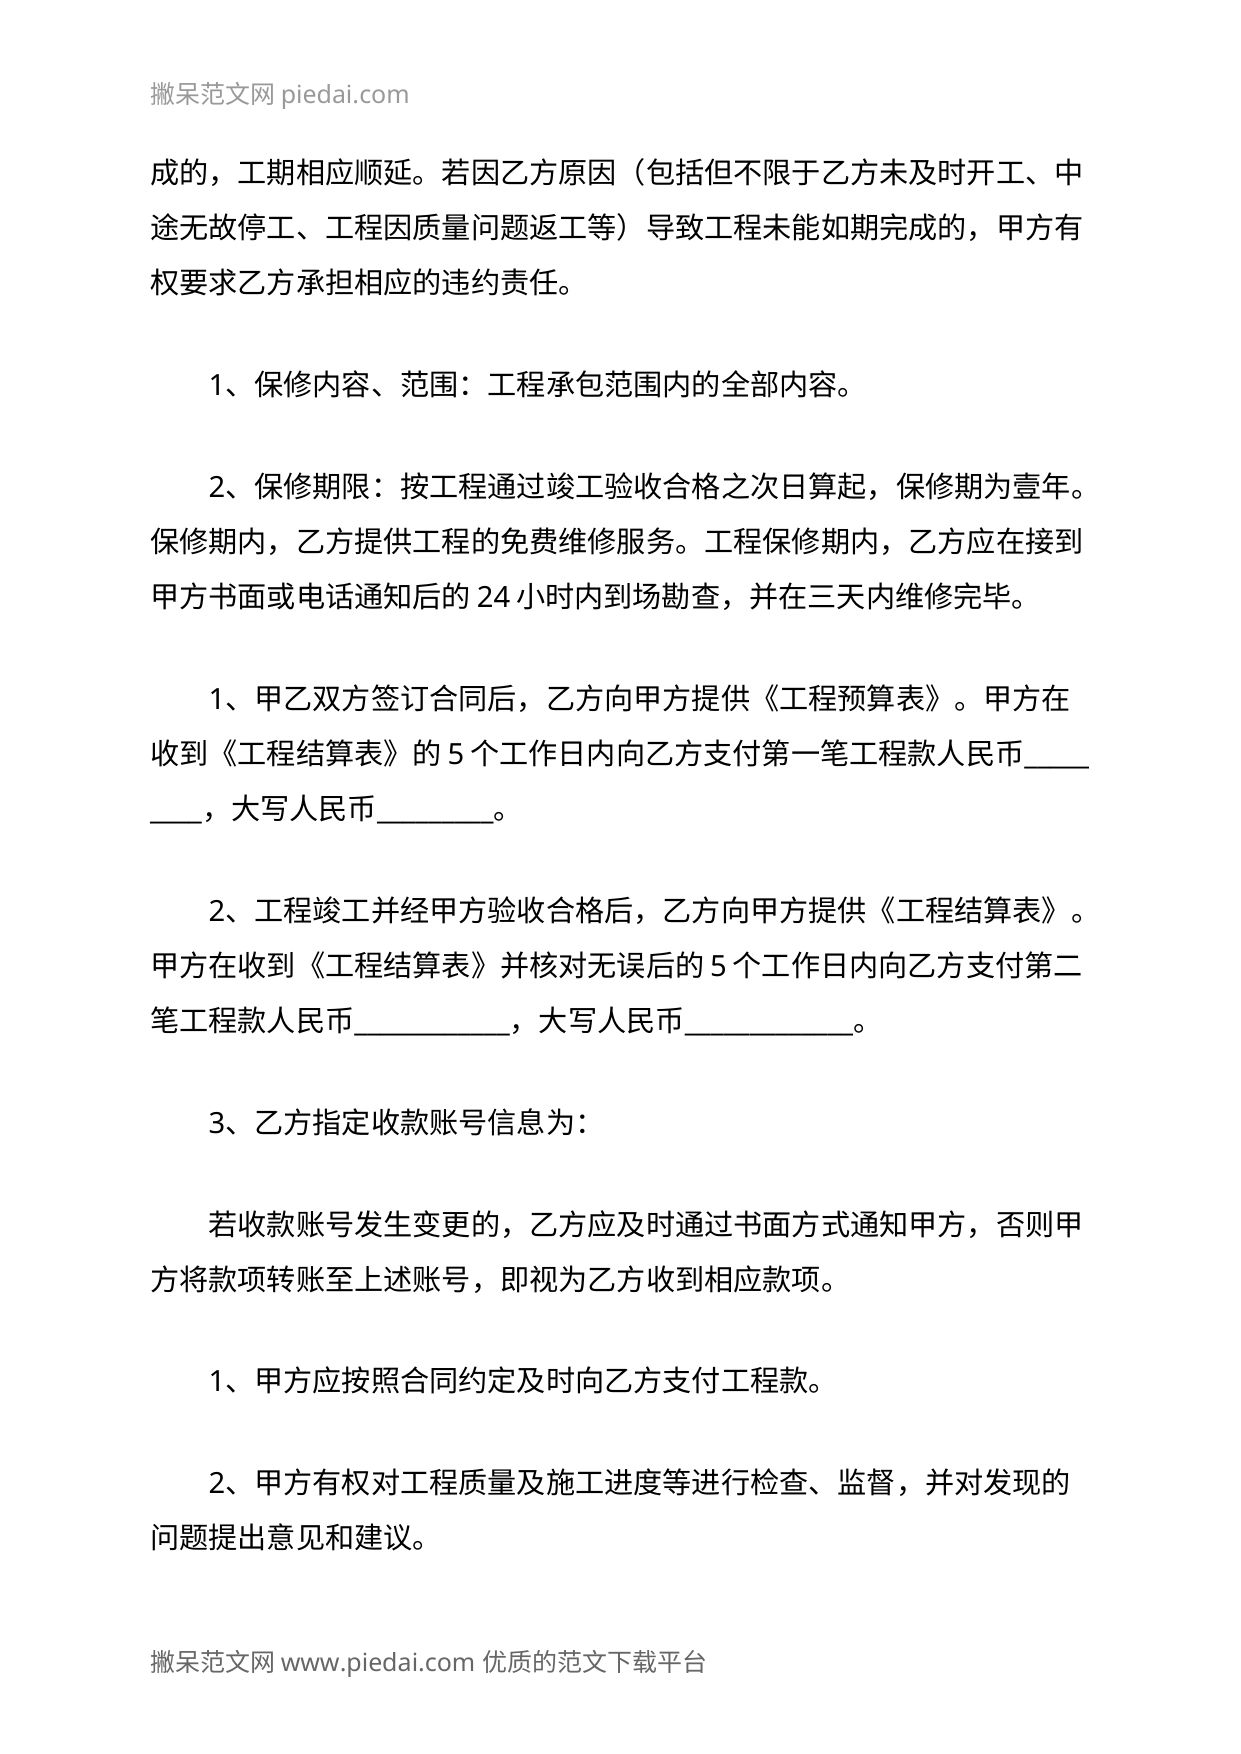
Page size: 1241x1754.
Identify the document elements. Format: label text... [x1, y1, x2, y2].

text 1、保修内容、范围：工程承包范围内的全部内容。 [150, 362, 1090, 404]
text 若收款账号发生变更的，乙方应及时通过书面方式通知甲方，否则甲方将款项转账至上述账号，即视为乙方收到相应款项。 [150, 1201, 1090, 1298]
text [150, 150, 1090, 302]
text 3、乙方指定收款账号信息为： [150, 1099, 1090, 1142]
text 2、甲方有权对工程质量及施工进度等进行检查、监督，并对发现的问题提出意见和建议。 [150, 1460, 1090, 1557]
text 1、甲乙双方签订合同后，乙方向甲方提供《工程预算表》。甲方在收到《工程结算表》的5个工作日内向乙方支付第一笔工程款人民币_________，大写人民币_________。 [150, 675, 1090, 828]
text 1、甲方应按照合同约定及时向乙方支付工程款。 [150, 1358, 1090, 1400]
text 2、工程竣工并经甲方验收合格后，乙方向甲方提供《工程结算表》。甲方在收到《工程结算表》并核对无误后的5个工作日内向乙方支付第二笔工程款人民币____________，大写人民币_____________。 [150, 887, 1090, 1040]
text 2、保修期限：按工程通过竣工验收合格之次日算起，保修期为壹年。保修期内，乙方提供工程的免费维修服务。工程保修期内，乙方应在接到甲方书面或电话通知后的24小时内到场勘查，并在三天内维修完毕。 [150, 463, 1090, 616]
